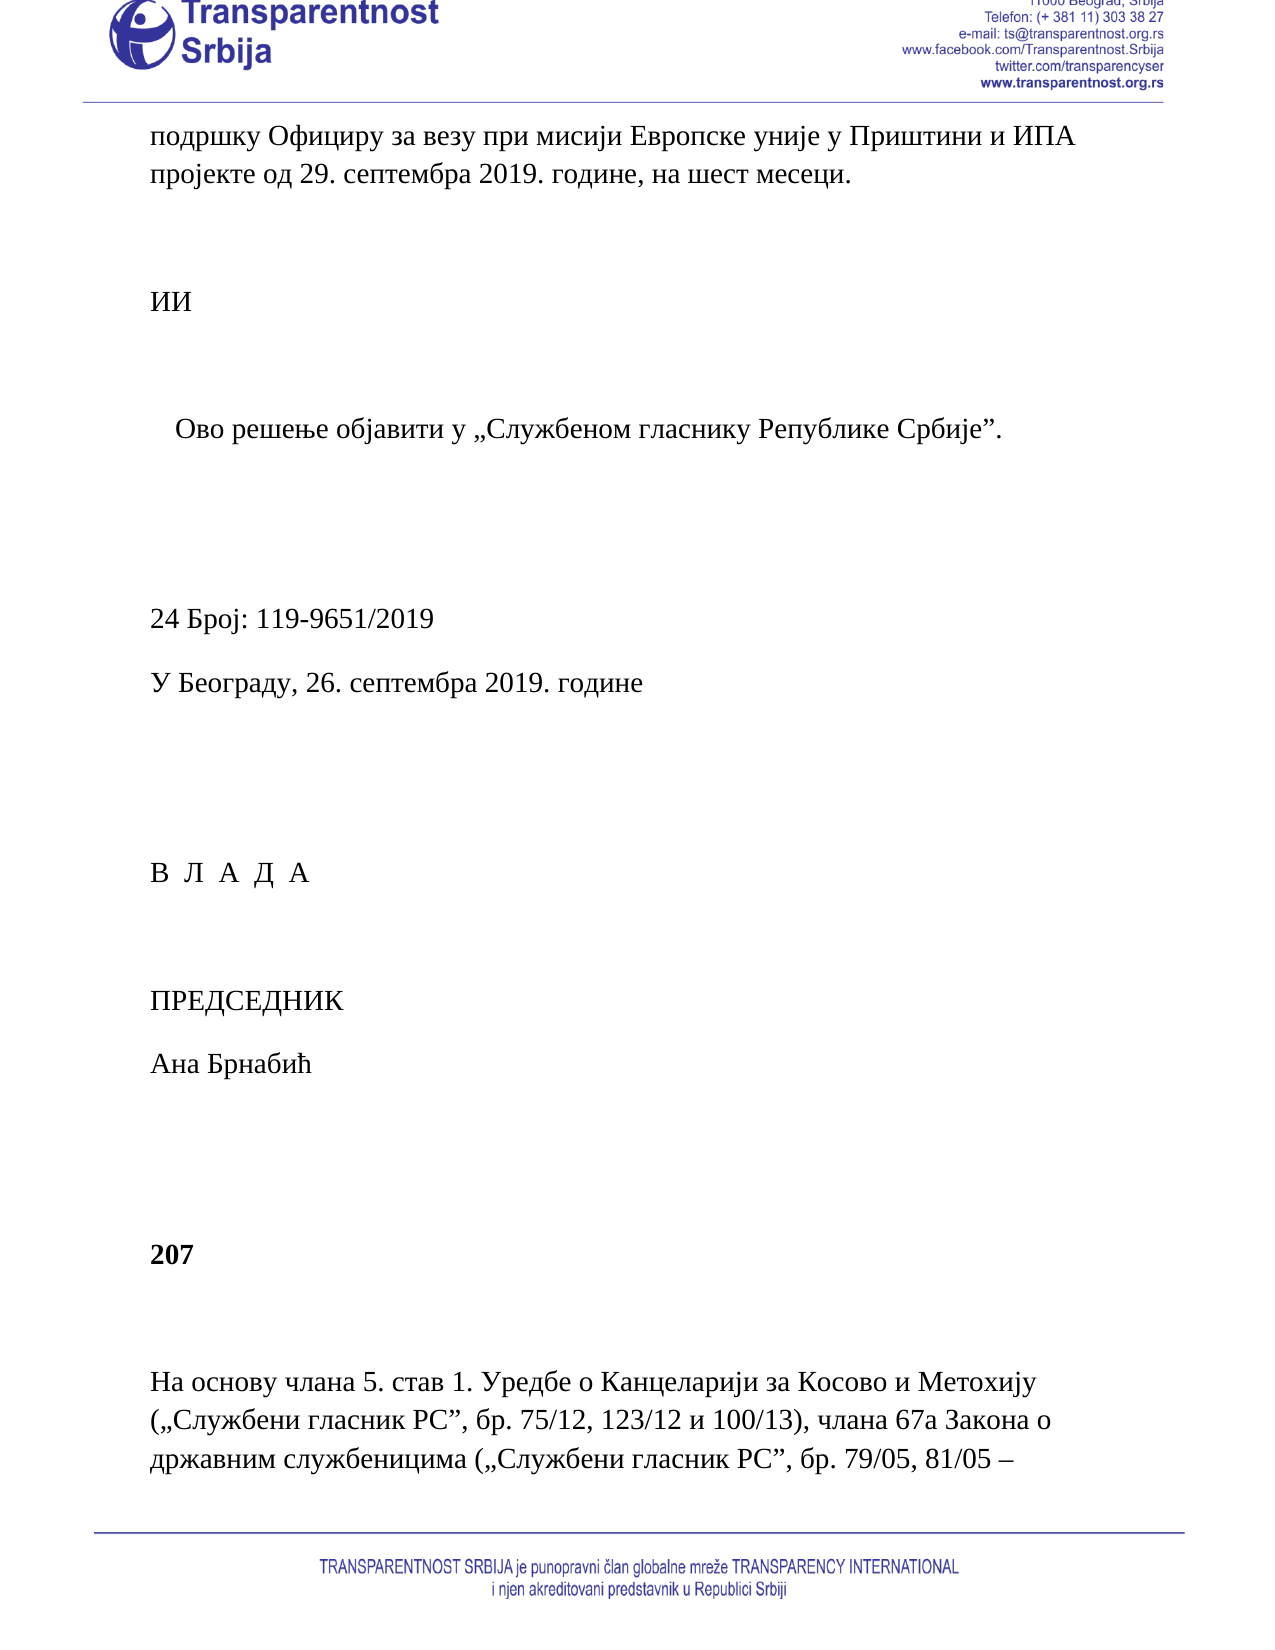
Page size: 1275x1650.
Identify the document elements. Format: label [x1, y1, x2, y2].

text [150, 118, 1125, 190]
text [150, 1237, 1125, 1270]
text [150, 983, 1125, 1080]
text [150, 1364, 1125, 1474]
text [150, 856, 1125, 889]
picture [82, 0, 1164, 103]
picture [93, 1532, 1185, 1599]
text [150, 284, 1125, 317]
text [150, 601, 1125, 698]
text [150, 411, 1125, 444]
